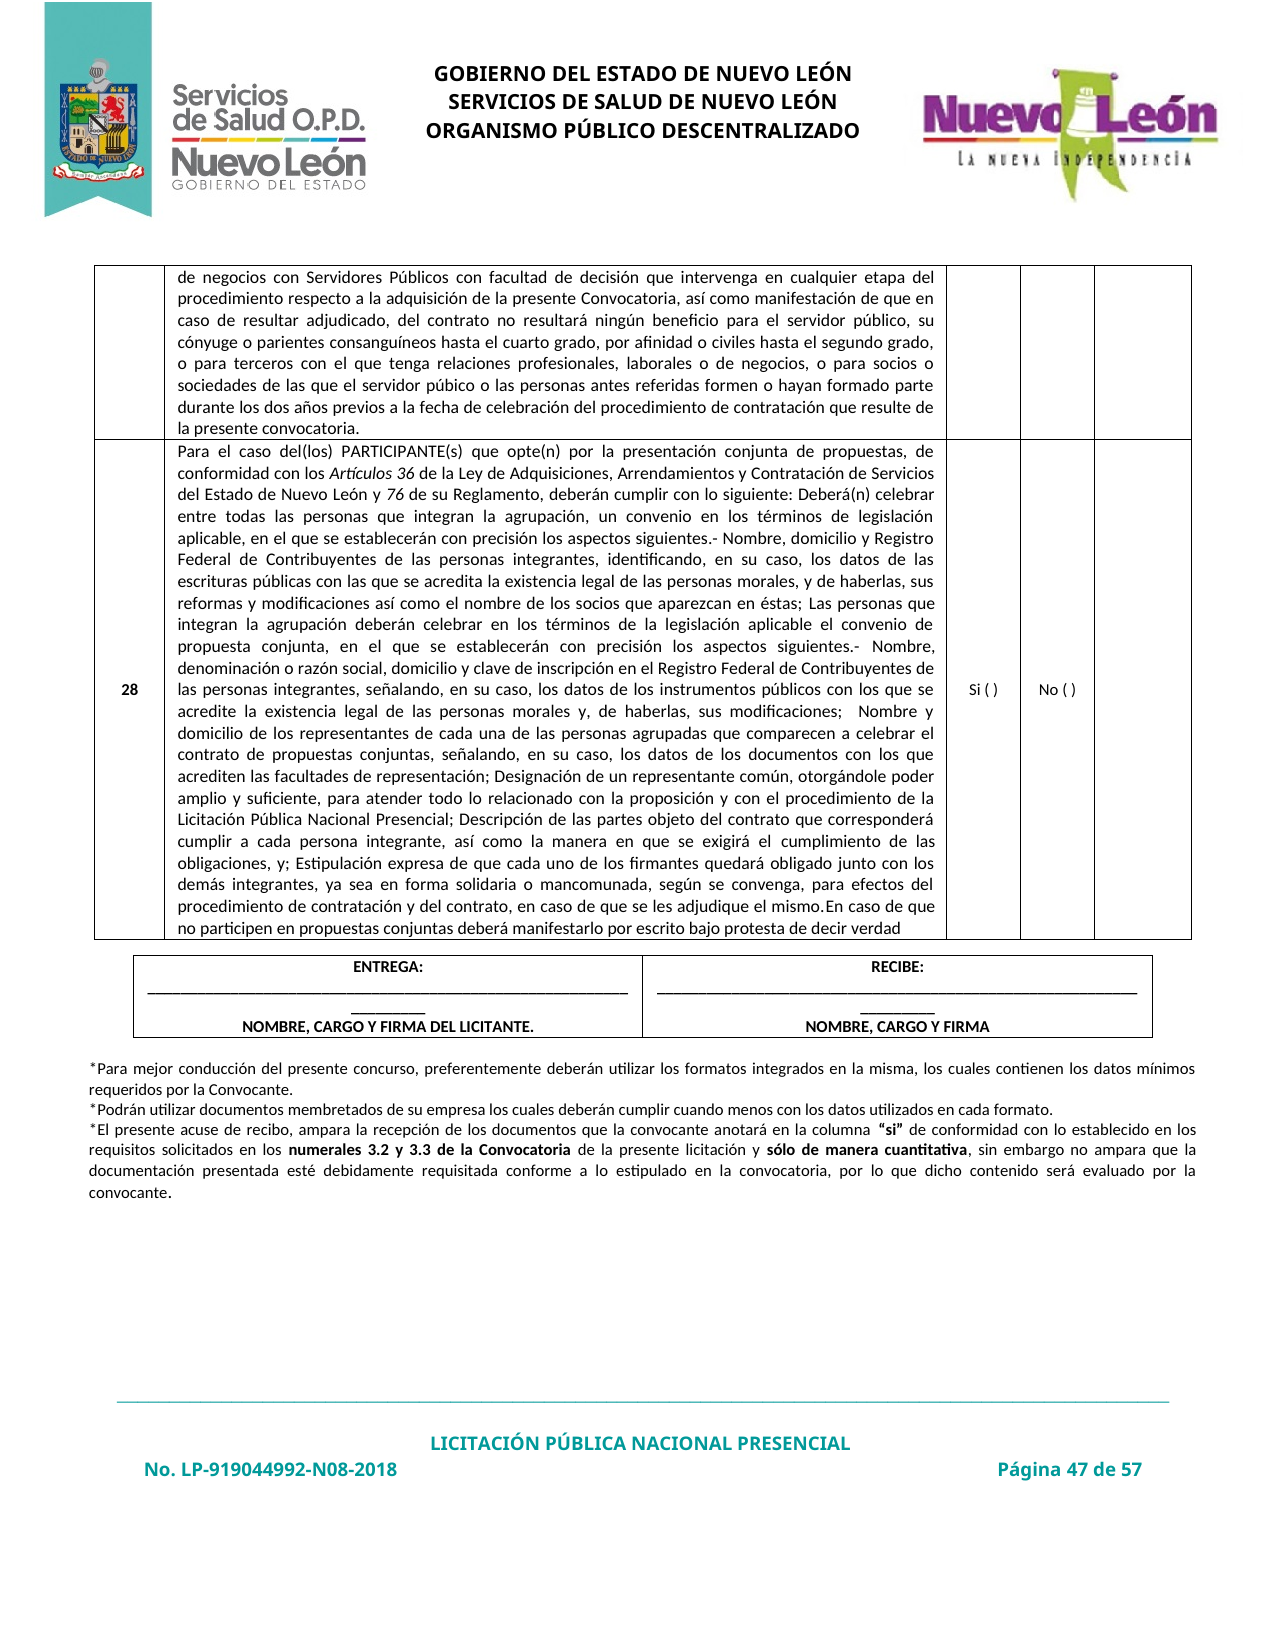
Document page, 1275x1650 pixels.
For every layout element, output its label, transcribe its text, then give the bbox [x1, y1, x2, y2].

text *El presente acuse de recibo, ampara la recepción de los documentos que la convocante anotará en la columna “si” de conformidad con lo establecido en los requisitos solicitados en los numerales 3.2 y 3.3 de la Convocatoria de la presente licitación y sólo de manera cuantitativa, sin embargo no ampara que la documentación presentada esté debidamente requisitada conforme a lo estipulado en la convocatoria, por lo que dicho contenido será evaluado por la convocante. [89, 1119, 1197, 1203]
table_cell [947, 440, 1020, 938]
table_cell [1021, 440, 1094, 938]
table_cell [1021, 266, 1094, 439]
text *Para mejor conducción del presente concurso, preferentemente deberán utilizar los formatos integrados en la misma, los cuales contienen los datos mínimos requeridos por la Convocante. [89, 1058, 1197, 1099]
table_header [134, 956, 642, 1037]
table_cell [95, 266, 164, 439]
text *Podrán utilizar documentos membretados de su empresa los cuales deberán cumplir cuando menos con los datos utilizados en cada formato. [89, 1099, 1197, 1119]
picture [15, 2, 1249, 229]
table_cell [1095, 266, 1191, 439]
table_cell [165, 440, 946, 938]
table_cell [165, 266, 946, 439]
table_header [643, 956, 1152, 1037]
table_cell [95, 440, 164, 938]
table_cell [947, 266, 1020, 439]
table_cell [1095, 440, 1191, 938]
